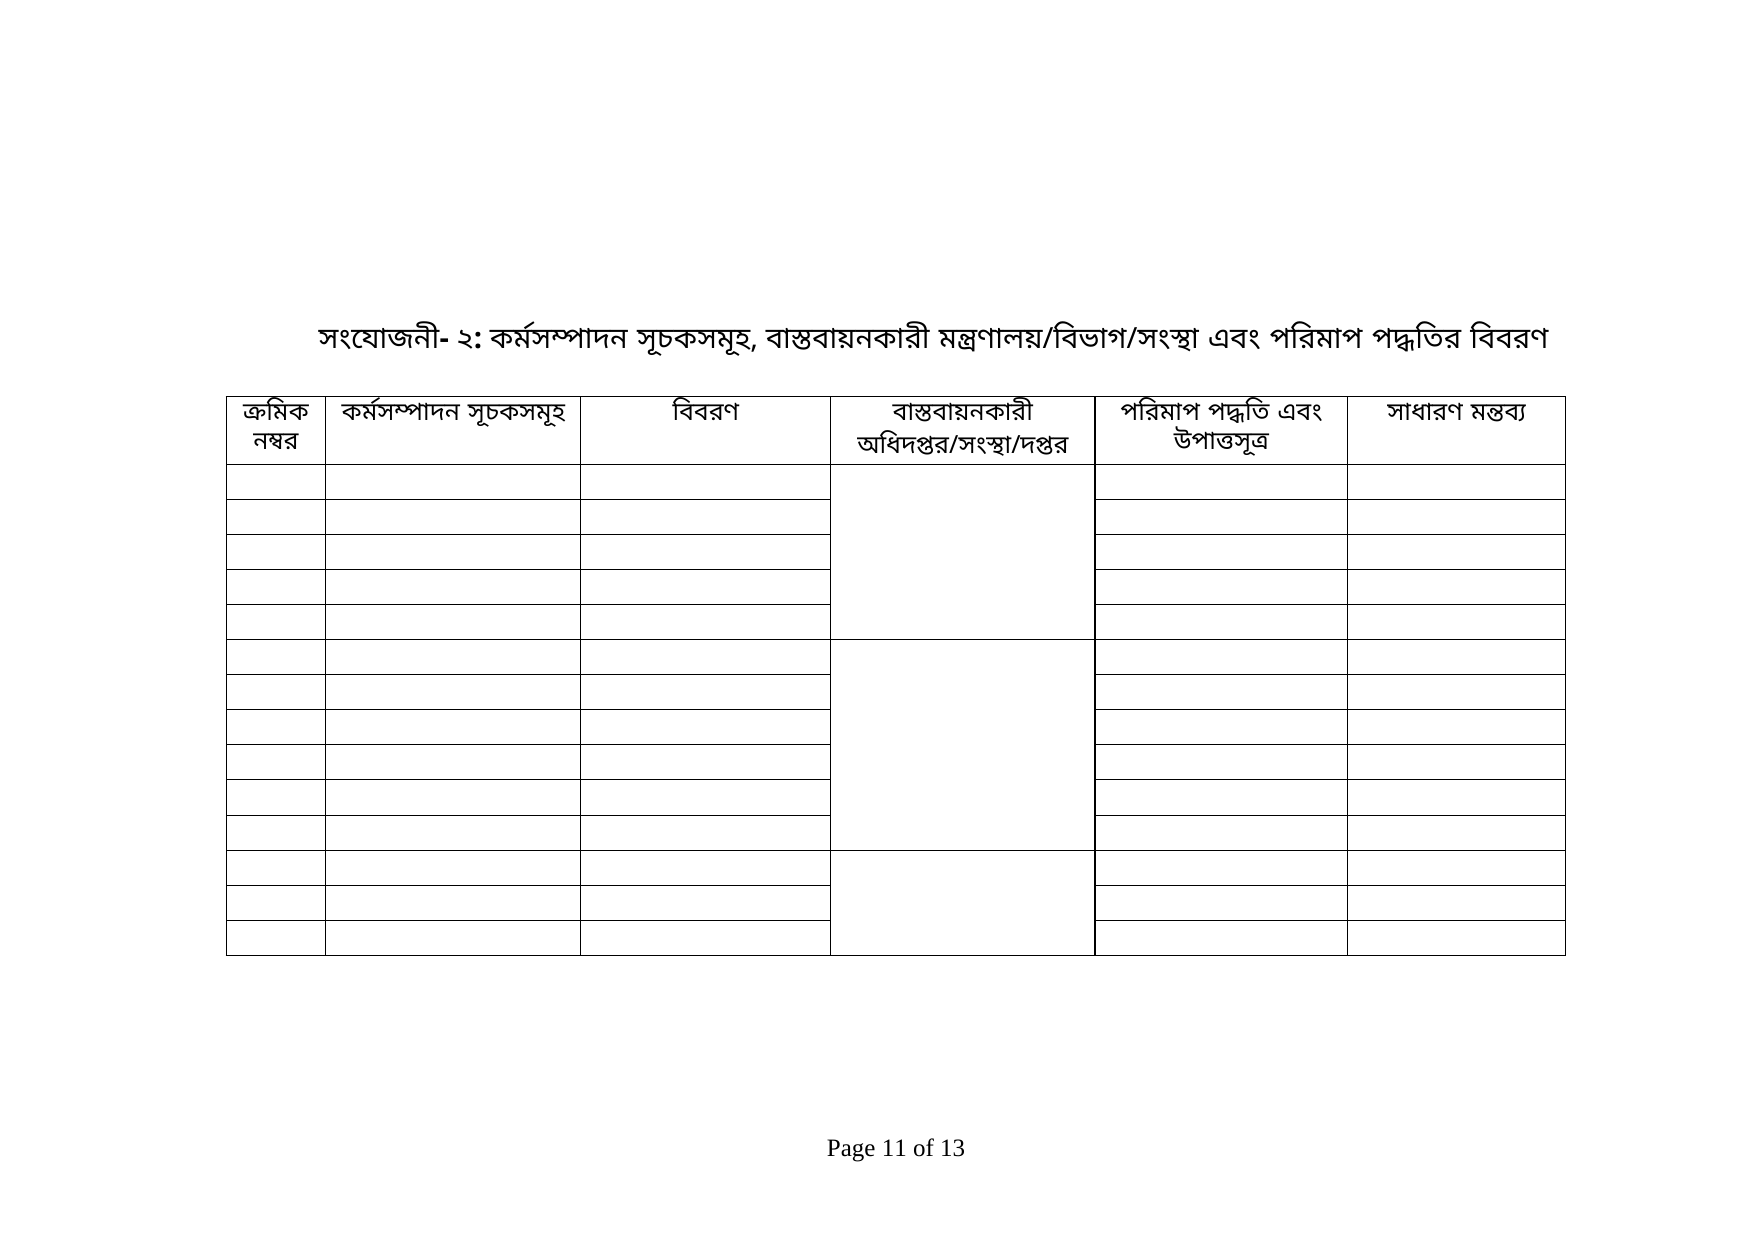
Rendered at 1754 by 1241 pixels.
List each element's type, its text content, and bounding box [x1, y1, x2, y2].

table_cell [831, 640, 1094, 849]
table_cell [227, 816, 325, 849]
table_cell [326, 851, 580, 885]
table_cell [581, 886, 830, 920]
table_cell [1348, 535, 1565, 569]
table_cell [1348, 710, 1565, 744]
table_cell [581, 535, 830, 569]
table_cell [326, 570, 580, 604]
table_header সাধারণ মন্তব্য [1348, 397, 1565, 463]
table_cell [227, 780, 325, 814]
table_cell [1348, 605, 1565, 639]
table_cell [1348, 570, 1565, 604]
table_cell [1096, 675, 1347, 709]
table_cell [1096, 605, 1347, 639]
table_cell [1096, 640, 1347, 674]
table_cell [581, 851, 830, 885]
table_cell [1348, 780, 1565, 814]
table_cell [1096, 745, 1347, 779]
table_cell [1096, 780, 1347, 814]
table_cell [831, 465, 1094, 639]
table_cell [227, 465, 325, 498]
text সংযোজনী- ২: কর্মসম্পাদন সূচকসমূহ, বাস্তবায়নকারী মন্ত্রণালয়/বিভাগ/সংস্থা এবং পরিমাপ পদ্ধতির বিবরণ [150, 317, 1641, 357]
table_cell [1348, 886, 1565, 920]
table_cell [1348, 465, 1565, 498]
table_cell [227, 921, 325, 955]
table_cell [227, 535, 325, 569]
table_cell [1348, 921, 1565, 955]
table_cell [1096, 535, 1347, 569]
table_cell [1348, 745, 1565, 779]
table_cell [581, 465, 830, 498]
table_cell [227, 605, 325, 639]
table_cell [326, 535, 580, 569]
table_cell [227, 745, 325, 779]
table_cell [326, 921, 580, 955]
table_cell [581, 570, 830, 604]
table_cell [326, 710, 580, 744]
table_cell [581, 500, 830, 534]
table_cell [326, 500, 580, 534]
table_cell [326, 816, 580, 849]
table_header কর্মসম্পাদন সূচকসমূহ [326, 397, 580, 463]
table_cell [1096, 465, 1347, 498]
table_cell [581, 745, 830, 779]
table_cell [581, 921, 830, 955]
table_cell [326, 780, 580, 814]
table_cell [227, 570, 325, 604]
table_cell [1096, 500, 1347, 534]
table_cell [581, 605, 830, 639]
table_cell [1348, 500, 1565, 534]
table_cell [326, 675, 580, 709]
table_header ক্রমিক নম্বর [227, 397, 325, 463]
table_cell [227, 886, 325, 920]
table_cell [1348, 640, 1565, 674]
table_cell [326, 886, 580, 920]
table_cell [227, 675, 325, 709]
table_cell [831, 851, 1094, 955]
table_cell [1096, 710, 1347, 744]
table_cell [227, 710, 325, 744]
table_cell [227, 640, 325, 674]
table_header পরিমাপ পদ্ধতি এবং উপাত্তসূত্র [1096, 397, 1347, 463]
table_cell [326, 640, 580, 674]
table_cell [1348, 675, 1565, 709]
table_cell [326, 465, 580, 498]
table_cell [1348, 851, 1565, 885]
table_cell [326, 745, 580, 779]
table_cell [581, 640, 830, 674]
table_cell [1096, 570, 1347, 604]
table_cell [581, 816, 830, 849]
table_cell [1096, 851, 1347, 885]
table_header বাস্তবায়নকারী অধিদপ্তর/সংস্থা/দপ্তর [831, 397, 1094, 463]
table_cell [581, 780, 830, 814]
table_cell [1348, 816, 1565, 849]
table_cell [227, 500, 325, 534]
table_cell [1096, 886, 1347, 920]
table_header বিবরণ [581, 397, 830, 463]
table_cell [1096, 921, 1347, 955]
table_cell [581, 675, 830, 709]
table_cell [1096, 816, 1347, 849]
table_cell [581, 710, 830, 744]
table_cell [326, 605, 580, 639]
table_cell [227, 851, 325, 885]
